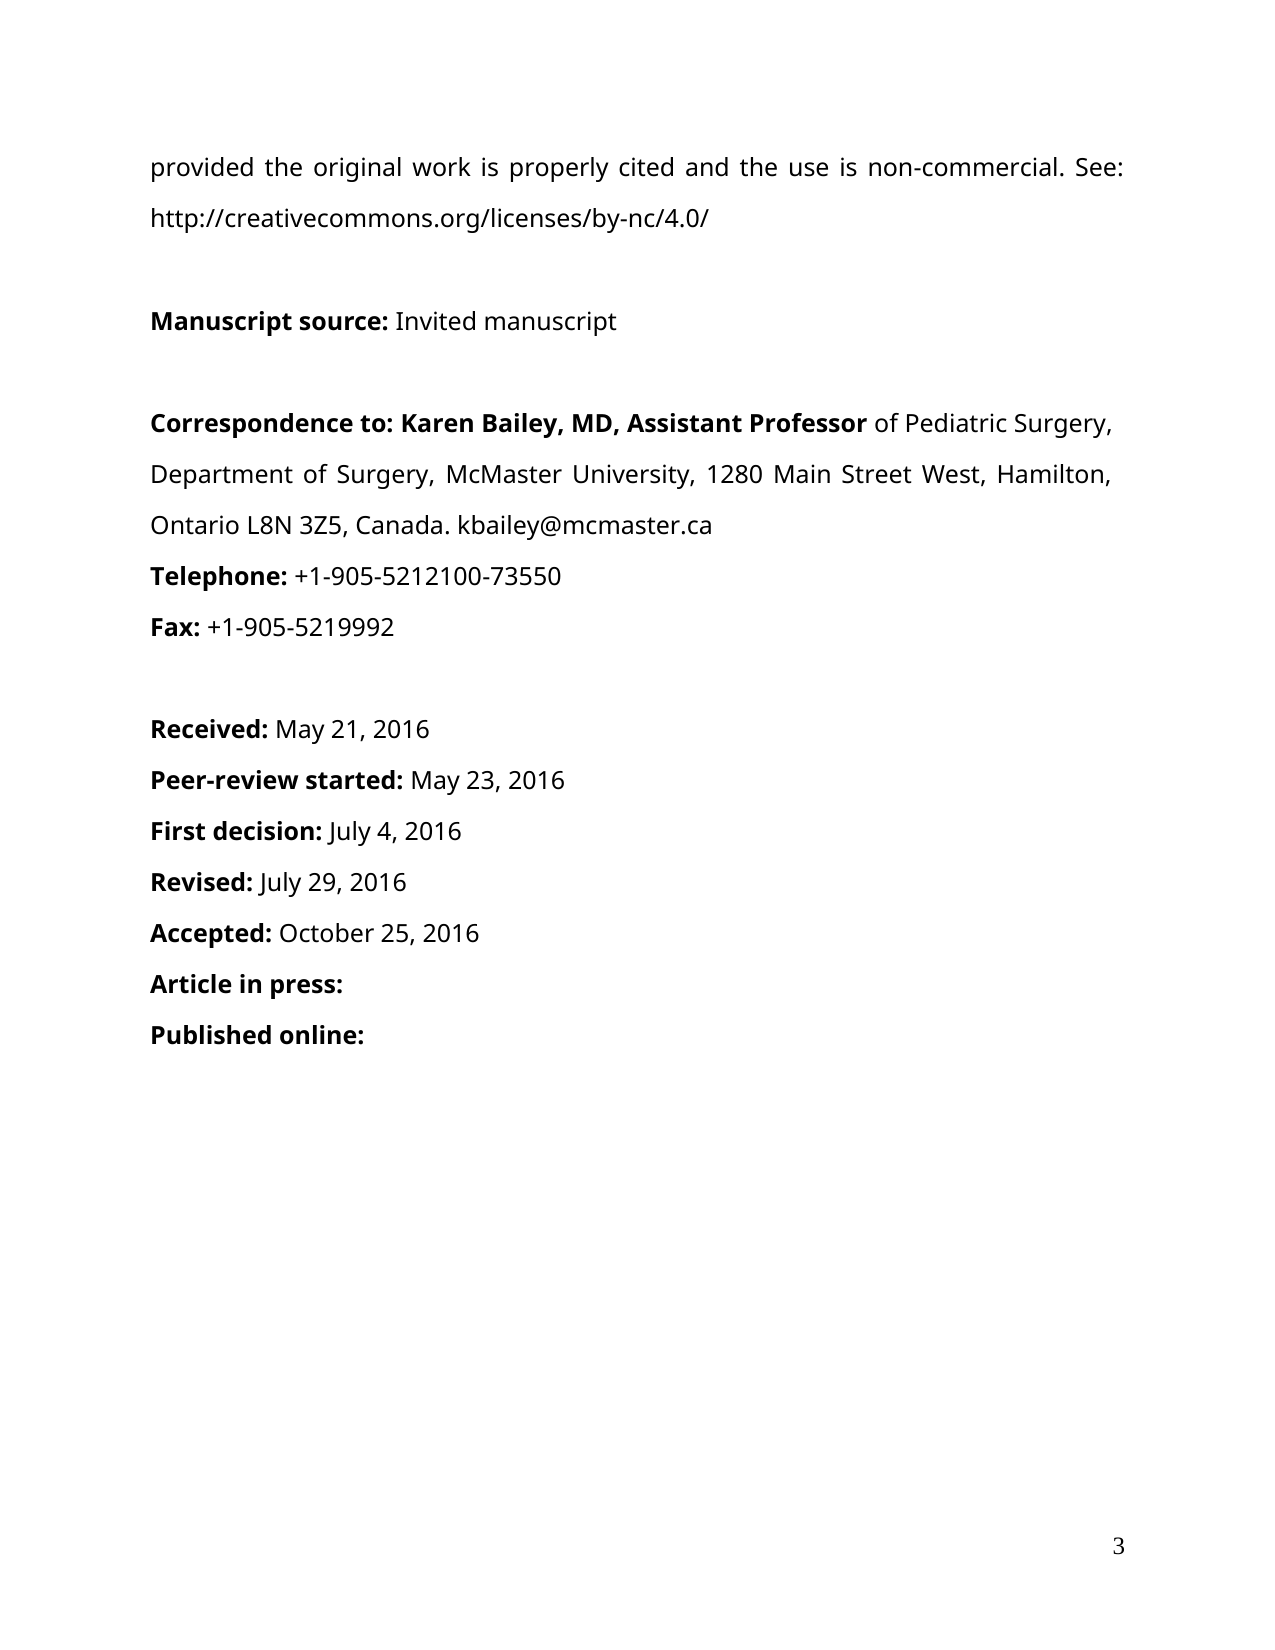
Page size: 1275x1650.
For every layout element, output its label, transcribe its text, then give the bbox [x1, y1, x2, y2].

text Telephone: +1-905-5212100-73550 [150, 558, 1125, 592]
text Fax: +1-905-5219992 [150, 609, 1125, 643]
text First decision: July 4, 2016 [150, 813, 1125, 848]
subtitle Manuscript source: Invited manuscript [150, 303, 1125, 337]
text Article in press: [150, 967, 1125, 1001]
text Published online: [150, 1018, 1125, 1052]
text Correspondence to: Karen Bailey, MD, Assistant Professor of Pediatric Surgery, Department of Surgery, McMaster University, 1280 Main Street West, Hamilton, Ontario L8N 3Z5, Canada. kbailey@mcmaster.ca [150, 405, 1112, 541]
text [150, 150, 1125, 235]
text Peer-review started: May 23, 2016 [150, 762, 1125, 797]
text Received: May 21, 2016 [150, 711, 1125, 746]
text Revised: July 29, 2016 [150, 864, 1125, 899]
text Accepted: October 25, 2016 [150, 916, 1125, 950]
